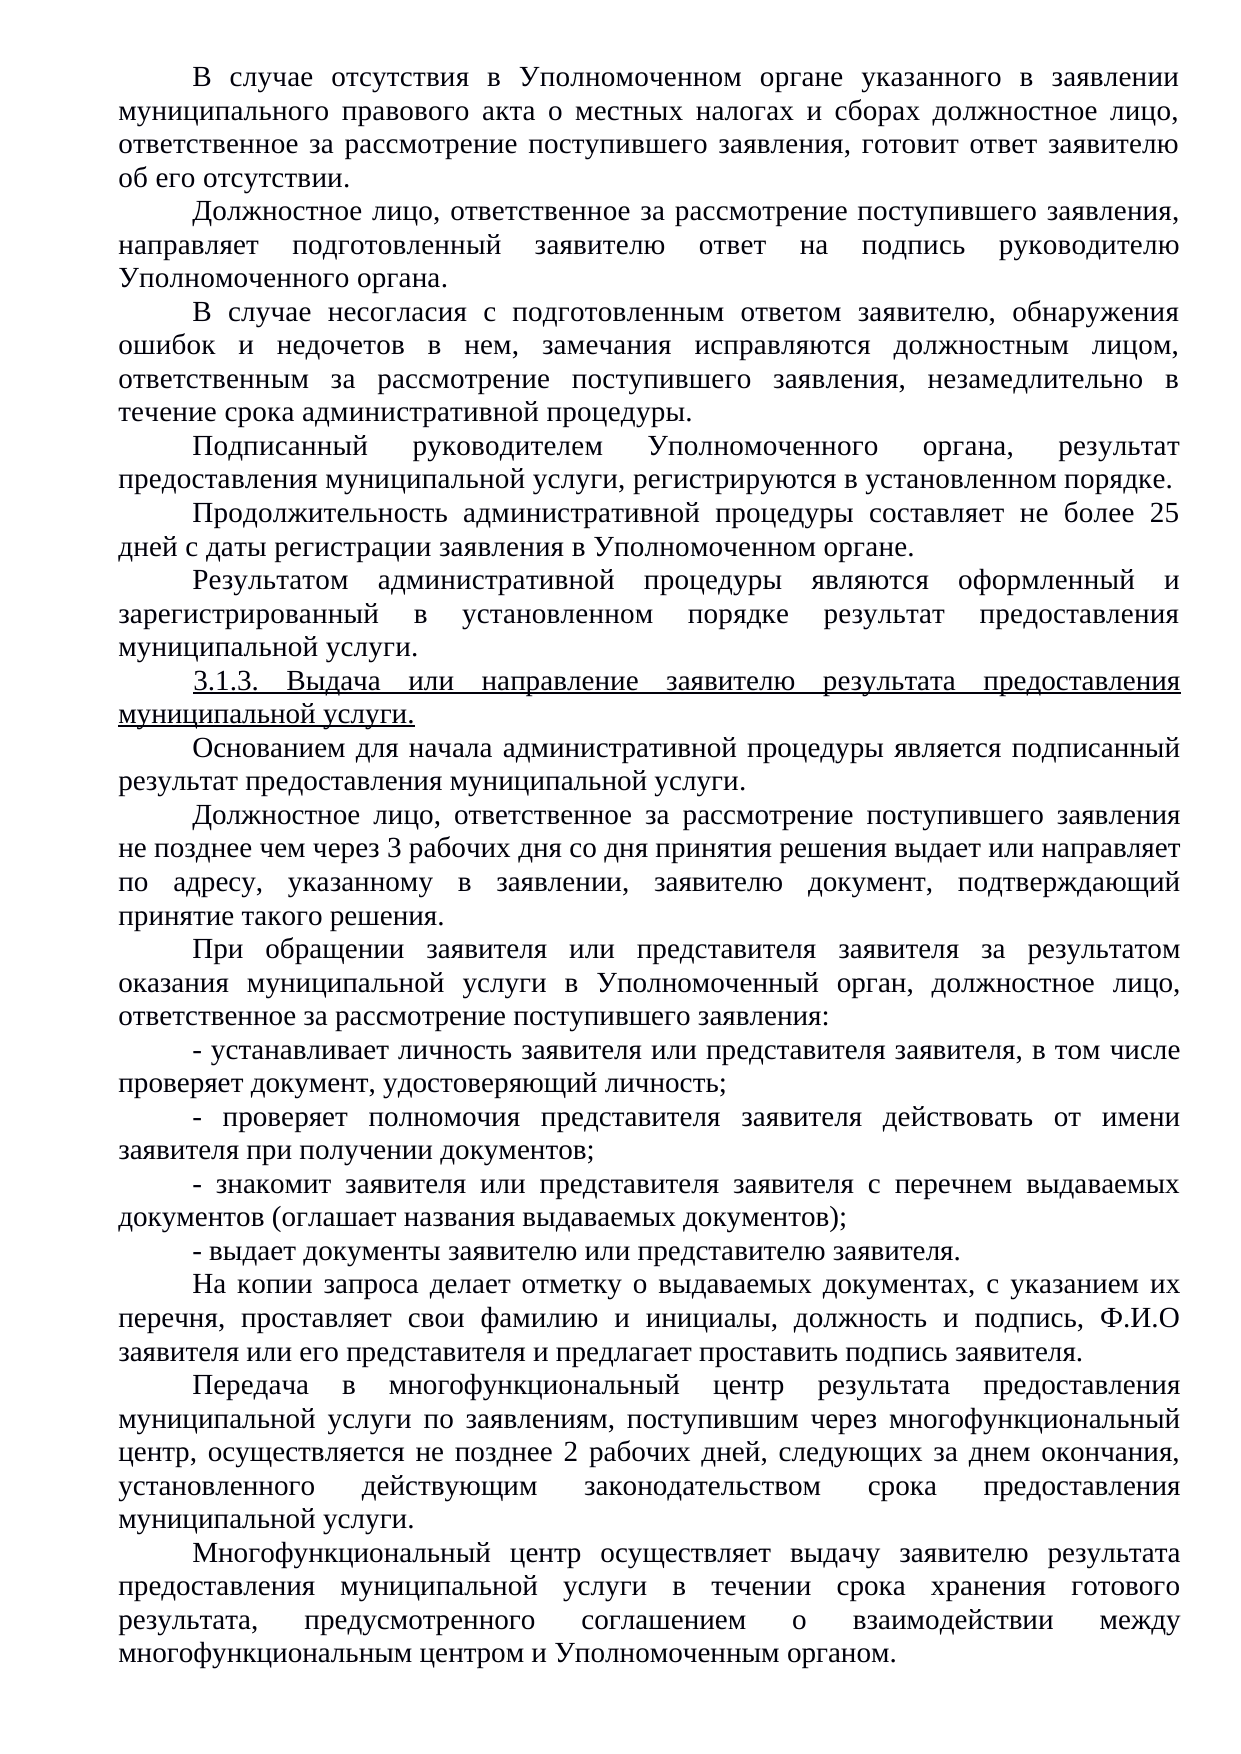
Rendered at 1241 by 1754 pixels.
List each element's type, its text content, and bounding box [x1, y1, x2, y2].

text Должностное лицо, ответственное за рассмотрение поступившего заявления не позднее чем через 3 рабочих дня со дня принятия решения выдает или направляет по адресу, указанному в заявлении, заявителю документ, подтверждающий принятие такого решения. [118, 797, 1181, 931]
text Результатом административной процедуры являются оформленный и зарегистрированный в установленном порядке результат предоставления муниципальной услуги. [118, 562, 1181, 663]
text - выдает документы заявителю или представителю заявителя. [118, 1233, 1181, 1267]
text - проверяет полномочия представителя заявителя действовать от имени заявителя при получении документов; [118, 1099, 1181, 1166]
text Должностное лицо, ответственное за рассмотрение поступившего заявления, направляет подготовленный заявителю ответ на подпись руководителю Уполномоченного органа. [118, 193, 1181, 294]
text Продолжительность административной процедуры составляет не более 25 дней с даты регистрации заявления в Уполномоченном органе. [118, 495, 1181, 562]
text - знакомит заявителя или представителя заявителя с перечнем выдаваемых документов (оглашает названия выдаваемых документов); [118, 1166, 1181, 1233]
text Передача в многофункциональный центр результата предоставления муниципальной услуги по заявлениям, поступившим через многофункциональный центр, осуществляется не позднее 2 рабочих дней, следующих за днем окончания, установленного действующим законодательством срока предоставления муниципальной услуги. [118, 1367, 1181, 1535]
text Многофункциональный центр осуществляет выдачу заявителю результата предоставления муниципальной услуги в течении срока хранения готового результата, предусмотренного соглашением о взаимодействии между многофункциональным центром и Уполномоченным органом. [118, 1535, 1181, 1669]
text - устанавливает личность заявителя или представителя заявителя, в том числе проверяет документ, удостоверяющий личность; [118, 1032, 1181, 1099]
text Подписанный руководителем Уполномоченного органа, результат предоставления муниципальной услуги, регистрируются в установленном порядке. [118, 428, 1181, 495]
text В случае отсутствия в Уполномоченном органе указанного в заявлении муниципального правового акта о местных налогах и сборах должностное лицо, ответственное за рассмотрение поступившего заявления, готовит ответ заявителю об его отсутствии. [118, 59, 1181, 193]
text При обращении заявителя или представителя заявителя за результатом оказания муниципальной услуги в Уполномоченный орган, должностное лицо, ответственное за рассмотрение поступившего заявления: [118, 931, 1181, 1032]
text Основанием для начала административной процедуры является подписанный результат предоставления муниципальной услуги. [118, 730, 1181, 797]
text В случае несогласия с подготовленным ответом заявителю, обнаружения ошибок и недочетов в нем, замечания исправляются должностным лицом, ответственным за рассмотрение поступившего заявления, незамедлительно в течение срока административной процедуры. [118, 294, 1181, 428]
text На копии запроса делает отметку о выдаваемых документах, с указанием их перечня, проставляет свои фамилию и инициалы, должность и подпись, Ф.И.О заявителя или его представителя и предлагает проставить подпись заявителя. [118, 1267, 1181, 1367]
text 3.1.3. Выдача или направление заявителю результата предоставления муниципальной услуги. [118, 663, 1181, 730]
